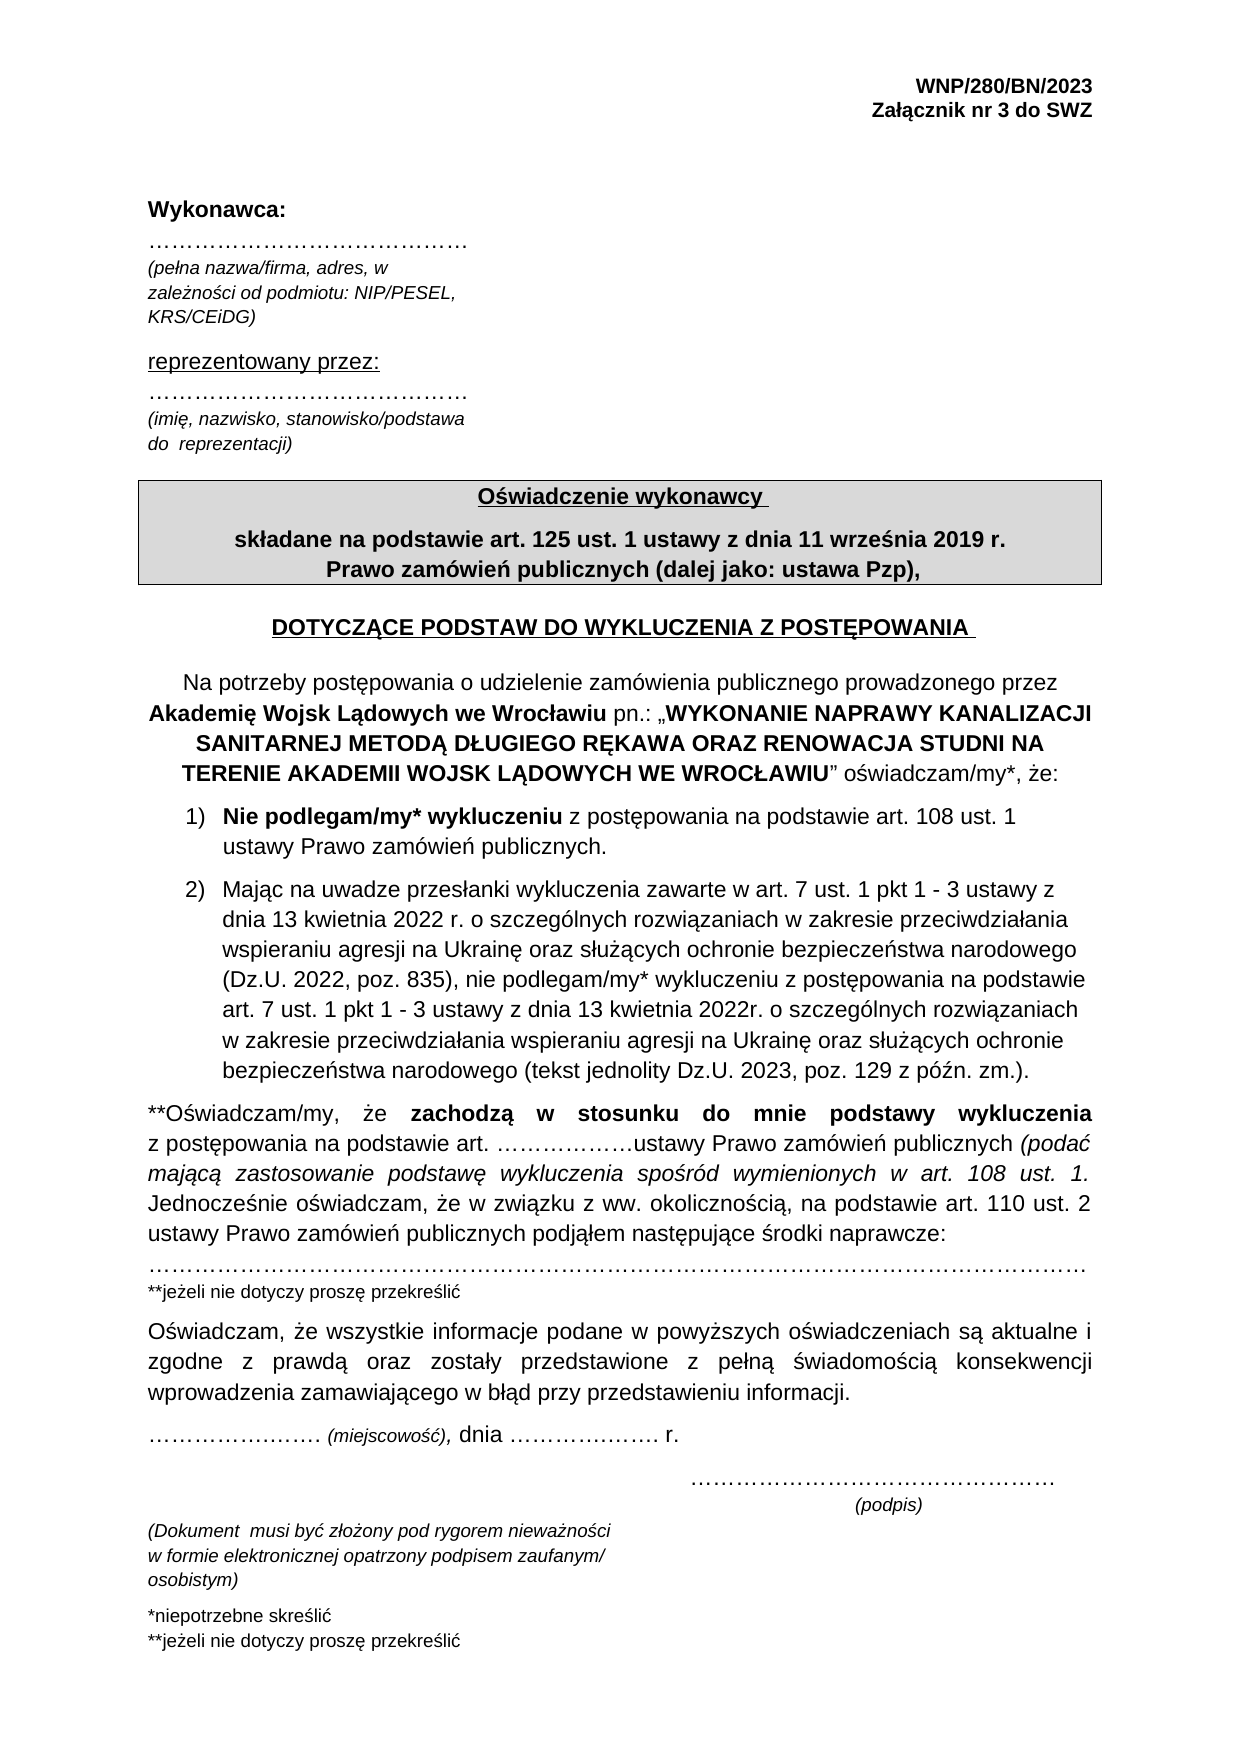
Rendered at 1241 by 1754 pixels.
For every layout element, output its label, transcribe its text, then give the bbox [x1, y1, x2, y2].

text osobistym) [148, 1569, 1092, 1591]
list Mając na uwadze przesłanki wykluczenia zawarte w art. 7 ust. 1 pkt 1 - 3 ustawy z dnia 13 kwietnia 2022 r. o szczególnych rozwiązaniach w zakresie przeciwdziałania wspieraniu agresji na Ukrainę oraz służących ochronie bezpieczeństwa narodowego (Dz.U. 2022, poz. 835), nie podlegam/my* wykluczeniu z postępowania na podstawie art. 7 ust. 1 pkt 1 - 3 ustawy z dnia 13 kwietnia 2022r. o szczególnych rozwiązaniach w zakresie przeciwdziałania wspieraniu agresji na Ukrainę oraz służących ochronie bezpieczeństwa narodowego (tekst jednolity Dz.U. 2023, poz. 129 z późn. zm.). [185, 876, 1092, 1083]
list Nie podlegam/my* wykluczeniu z postępowania na podstawie art. 108 ust. 1 ustawy Prawo zamówień publicznych. [185, 803, 1092, 859]
text **Oświadczam/my, że zachodzą w stosunku do mnie podstawy wykluczenia z postępowania na podstawie art. ………………ustawy Prawo zamówień publicznych (podać mającą zastosowanie podstawę wykluczenia spośród wymienionych w art. 108 ust. 1. Jednocześnie oświadczam, że w związku z ww. okolicznością, na podstawie art. 110 ust. 2 ustawy Prawo zamówień publicznych podjąłem następujące środki naprawcze: [148, 1099, 1092, 1247]
text Prawo zamówień publicznych (dalej jako: ustawa Pzp), [139, 553, 1101, 584]
text Wykonawca: [148, 196, 1092, 223]
text Na potrzeby postępowania o udzielenie zamówienia publicznego prowadzonego przez Akademię Wojsk Lądowych we Wrocławiu pn.: „WYKONANIE NAPRAWY KANALIZACJI SANITARNEJ METODĄ DŁUGIEGO RĘKAWA ORAZ RENOWACJA STUDNI NA TERENIE AKADEMII WOJSK LĄDOWYCH WE WROCŁAWIU” oświadczam/my*, że: [148, 669, 1092, 786]
text w formie elektronicznej opatrzony podpisem zaufanym/ [148, 1544, 1092, 1566]
text reprezentowany przez: [148, 348, 1092, 374]
text (Dokument musi być złożony pod rygorem nieważności [148, 1519, 1092, 1541]
text **jeżeli nie dotyczy proszę przekreślić [148, 1281, 1092, 1302]
text składane na podstawie art. 125 ust. 1 ustawy z dnia 11 września 2019 r. [139, 522, 1101, 552]
text **jeżeli nie dotyczy proszę przekreślić [148, 1630, 1092, 1651]
text …………………………………… [148, 378, 472, 404]
text …………….……. (miejscowość), dnia ………….……. r. [148, 1421, 1092, 1448]
text Oświadczenie wykonawcy [139, 481, 1101, 509]
text Oświadczam, że wszystkie informacje podane w powyższych oświadczeniach są aktualne i zgodne z prawdą oraz zostały przedstawione z pełną świadomością konsekwencji wprowadzenia zamawiającego w błąd przy przedstawieniu informacji. [148, 1318, 1092, 1405]
text ………………………………………… [148, 1464, 1092, 1490]
text …………………………………………………………………………………………………………… [148, 1251, 1092, 1277]
text *niepotrzebne skreślić [148, 1605, 1092, 1627]
text (pełna nazwa/firma, adres, w zależności od podmiotu: NIP/PESEL, KRS/CEiDG) [148, 257, 472, 328]
text (podpis) [148, 1494, 1092, 1516]
text DOTYCZĄCE PODSTAW DO WYKLUCZENIA Z POSTĘPOWANIA [148, 614, 1092, 641]
text (imię, nazwisko, stanowisko/podstawa do reprezentacji) [148, 408, 472, 454]
text …………………………………… [148, 227, 472, 253]
